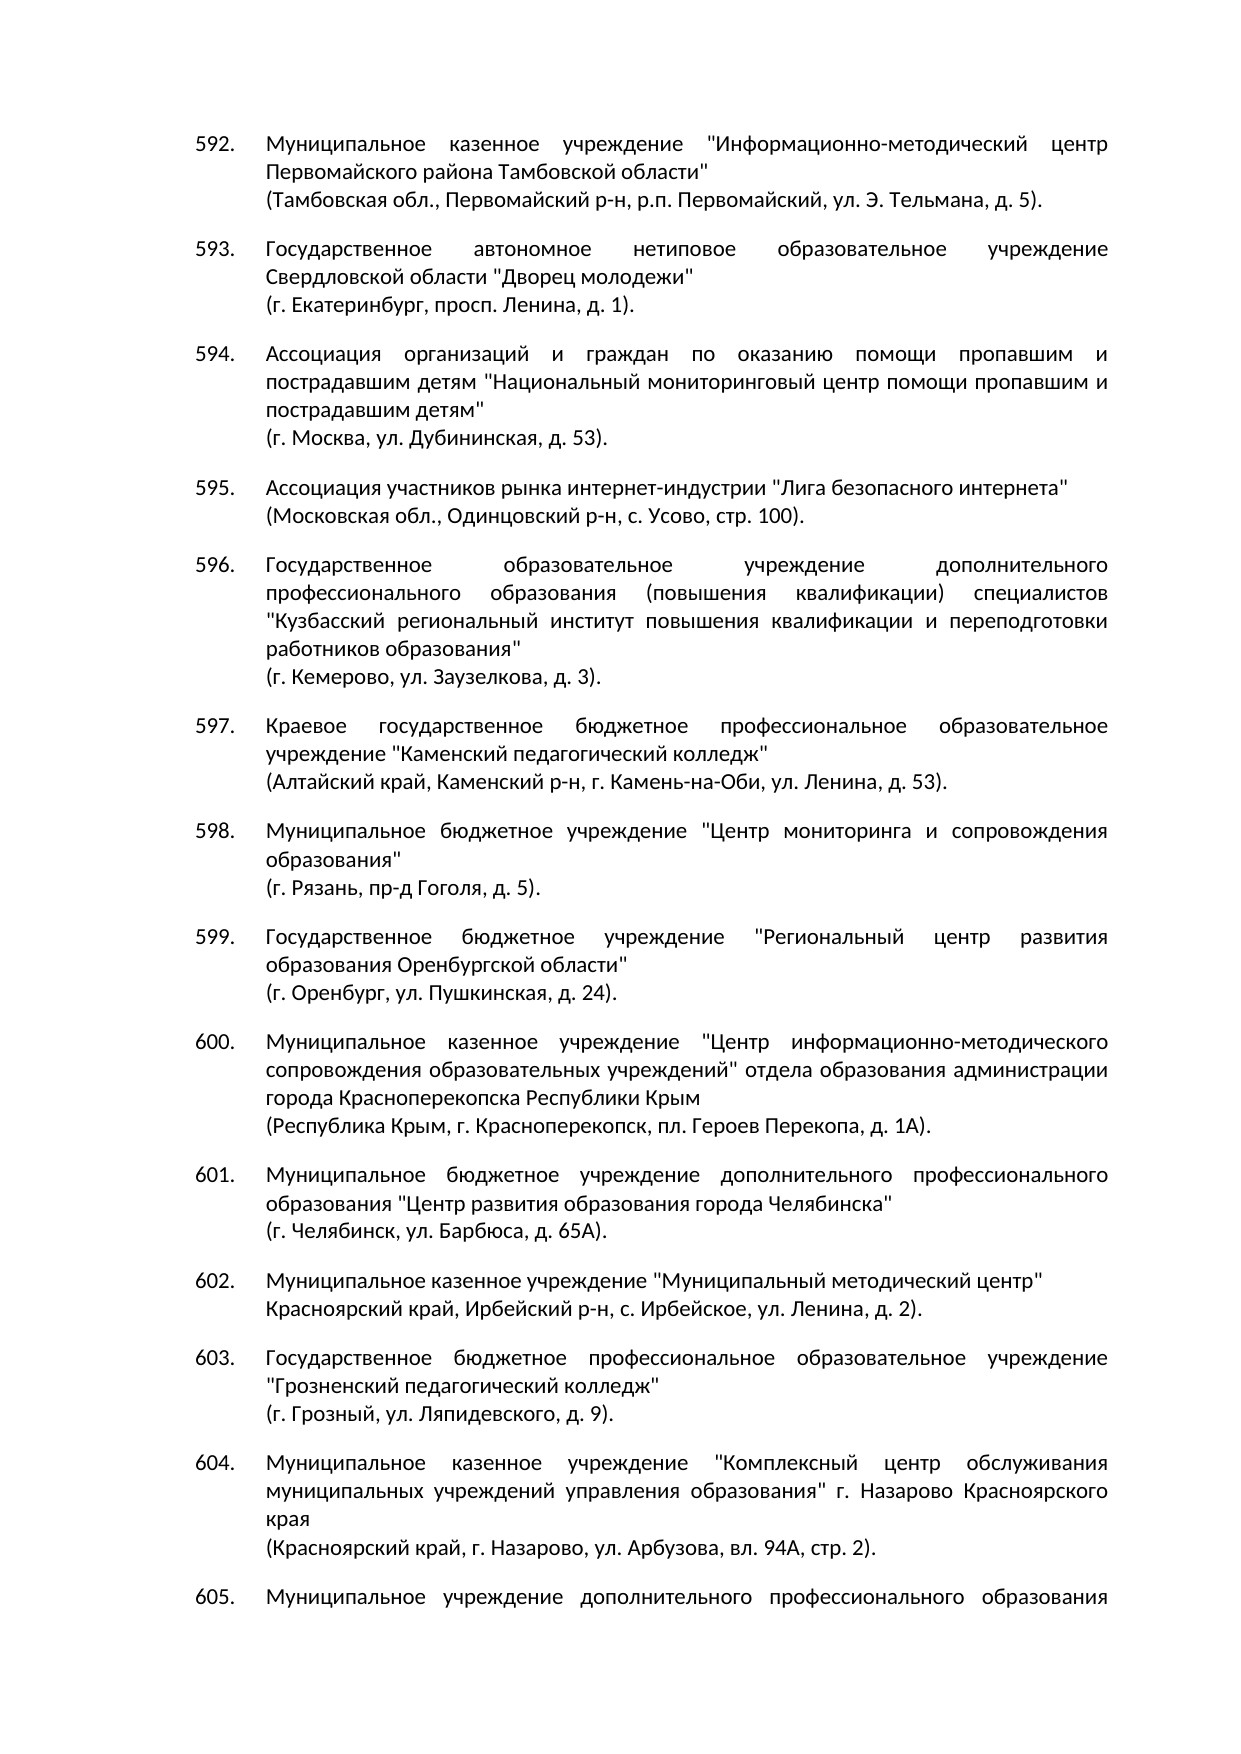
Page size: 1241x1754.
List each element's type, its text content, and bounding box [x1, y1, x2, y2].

table_cell 604. [171, 1438, 259, 1571]
table_cell Муниципальное казенное учреждение "Информационно-методический центр Первомайского района Тамбовской области" (Тамбовская обл., Первомайский р-н, р.п. Первомайский, ул. Э. Тельмана, д. 5). [259, 118, 1116, 223]
table_cell Муниципальное бюджетное учреждение "Центр мониторинга и сопровождения образования" (г. Рязань, пр-д Гоголя, д. 5). [259, 806, 1116, 911]
table_cell Муниципальное казенное учреждение "Комплексный центр обслуживания муниципальных учреждений управления образования" г. Назарово Красноярского края (Красноярский край, г. Назарово, ул. Арбузова, вл. 94А, стр. 2). [259, 1438, 1116, 1571]
table_cell 594. [171, 329, 259, 462]
table_cell 605. [171, 1571, 259, 1621]
table_cell 597. [171, 701, 259, 806]
table_cell 603. [171, 1333, 259, 1438]
table_cell Краевое государственное бюджетное профессиональное образовательное учреждение "Каменский педагогический колледж" (Алтайский край, Каменский р-н, г. Камень-на-Оби, ул. Ленина, д. 53). [259, 701, 1116, 806]
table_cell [259, 1571, 1116, 1621]
table_cell 596. [171, 539, 259, 701]
table_cell Ассоциация организаций и граждан по оказанию помощи пропавшим и пострадавшим детям "Национальный мониторинговый центр помощи пропавшим и пострадавшим детям" (г. Москва, ул. Дубининская, д. 53). [259, 329, 1116, 462]
table_cell Муниципальное бюджетное учреждение дополнительного профессионального образования "Центр развития образования города Челябинска" (г. Челябинск, ул. Барбюса, д. 65А). [259, 1150, 1116, 1255]
table_cell 592. [171, 118, 259, 223]
table_cell Государственное автономное нетиповое образовательное учреждение Свердловской области "Дворец молодежи" (г. Екатеринбург, просп. Ленина, д. 1). [259, 224, 1116, 329]
table_cell 595. [171, 462, 259, 539]
table_cell 602. [171, 1255, 259, 1333]
table_cell Государственное образовательное учреждение дополнительного профессионального образования (повышения квалификации) специалистов "Кузбасский региональный институт повышения квалификации и переподготовки работников образования" (г. Кемерово, ул. Заузелкова, д. 3). [259, 539, 1116, 701]
table_cell Государственное бюджетное учреждение "Региональный центр развития образования Оренбургской области" (г. Оренбург, ул. Пушкинская, д. 24). [259, 911, 1116, 1017]
table_cell 593. [171, 224, 259, 329]
table_cell 598. [171, 806, 259, 911]
table_cell 599. [171, 911, 259, 1017]
table_cell Муниципальное казенное учреждение "Муниципальный методический центр" Красноярский край, Ирбейский р-н, с. Ирбейское, ул. Ленина, д. 2). [259, 1255, 1116, 1333]
table_cell Государственное бюджетное профессиональное образовательное учреждение "Грозненский педагогический колледж" (г. Грозный, ул. Ляпидевского, д. 9). [259, 1333, 1116, 1438]
table_cell 601. [171, 1150, 259, 1255]
table_cell 600. [171, 1017, 259, 1150]
table_cell Ассоциация участников рынка интернет-индустрии "Лига безопасного интернета" (Московская обл., Одинцовский р-н, с. Усово, стр. 100). [259, 462, 1116, 539]
table_cell Муниципальное казенное учреждение "Центр информационно-методического сопровождения образовательных учреждений" отдела образования администрации города Красноперекопска Республики Крым (Республика Крым, г. Красноперекопск, пл. Героев Перекопа, д. 1А). [259, 1017, 1116, 1150]
